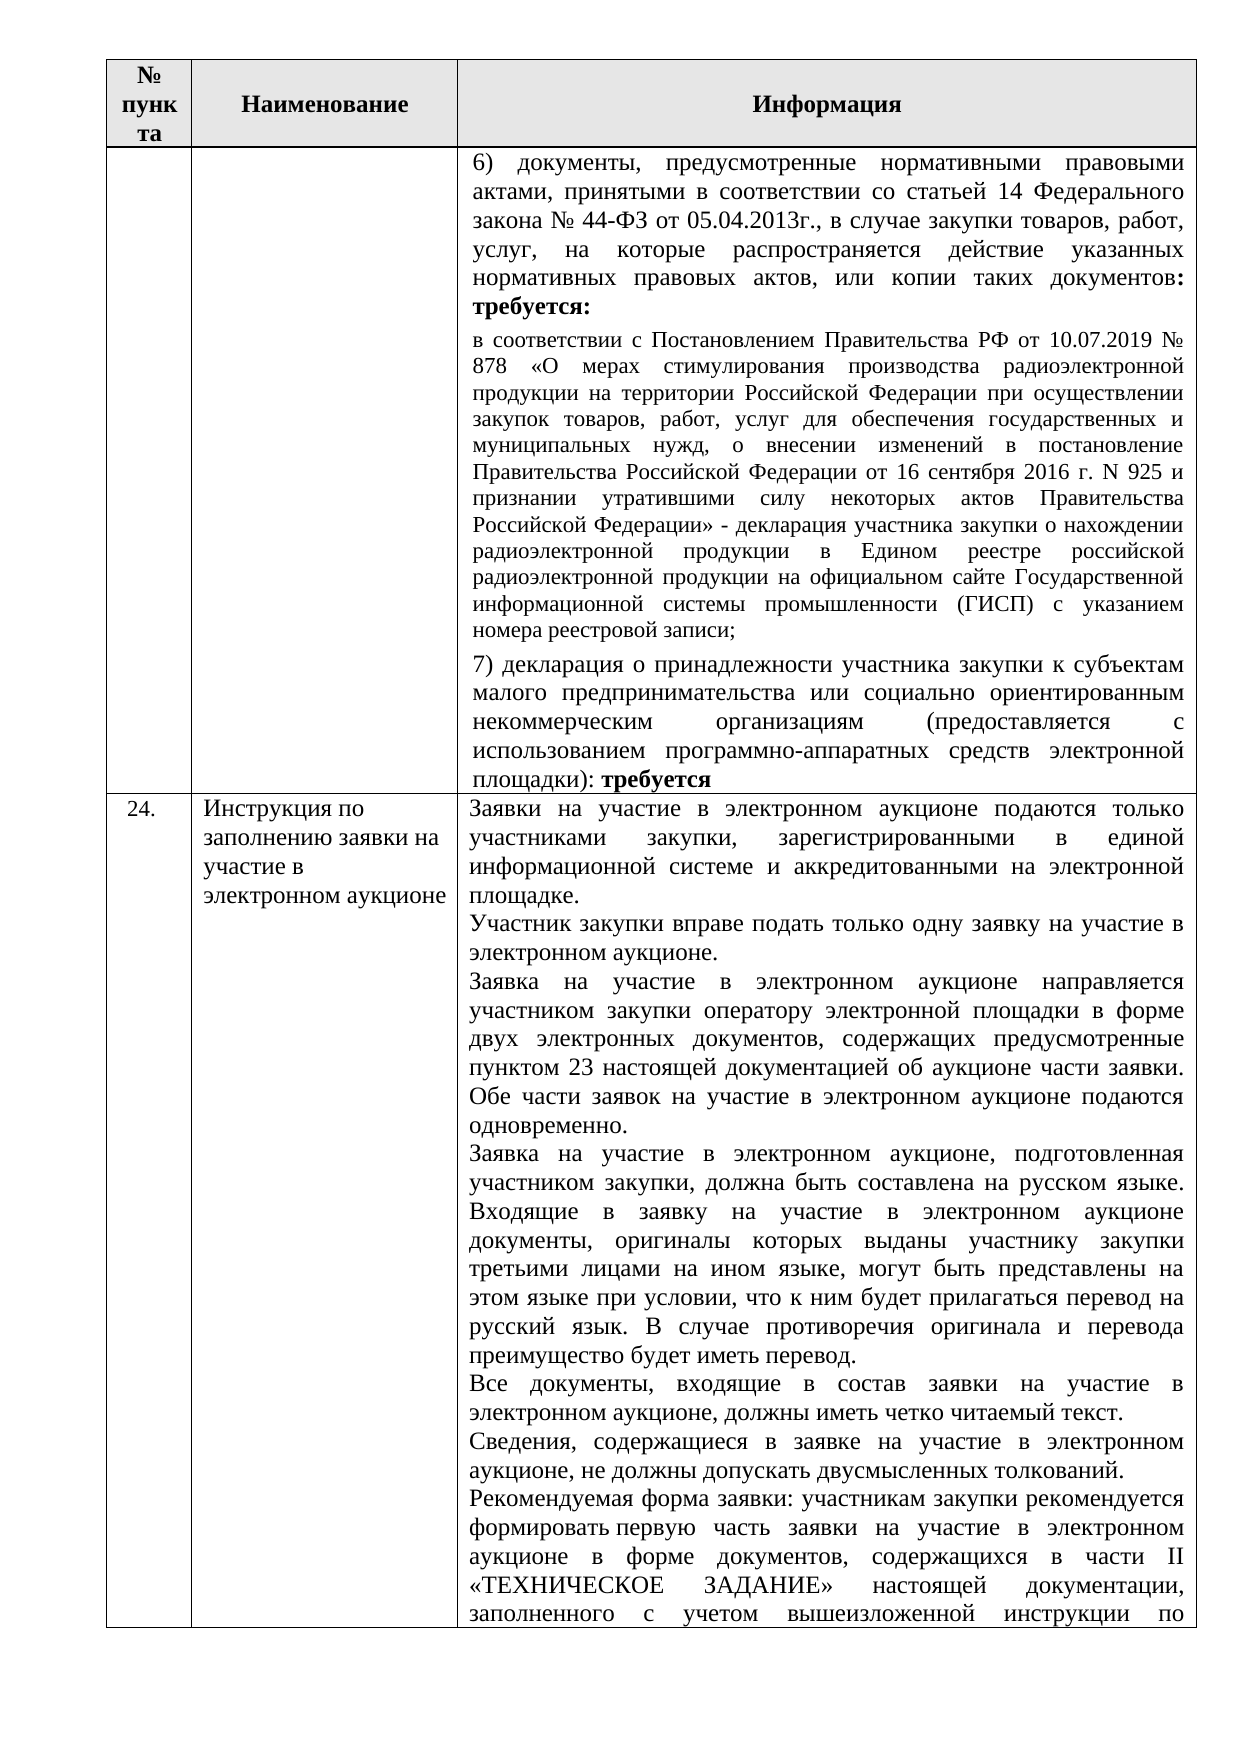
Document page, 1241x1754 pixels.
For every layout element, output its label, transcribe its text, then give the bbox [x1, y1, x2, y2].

table_header Информация [458, 60, 1196, 146]
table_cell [192, 794, 457, 1627]
table_header Наименование [192, 60, 457, 146]
table_header № пункта [107, 60, 191, 146]
table_cell [107, 148, 191, 792]
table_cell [458, 794, 1196, 1627]
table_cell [458, 148, 1196, 792]
table_cell [107, 794, 191, 1627]
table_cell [192, 148, 457, 792]
